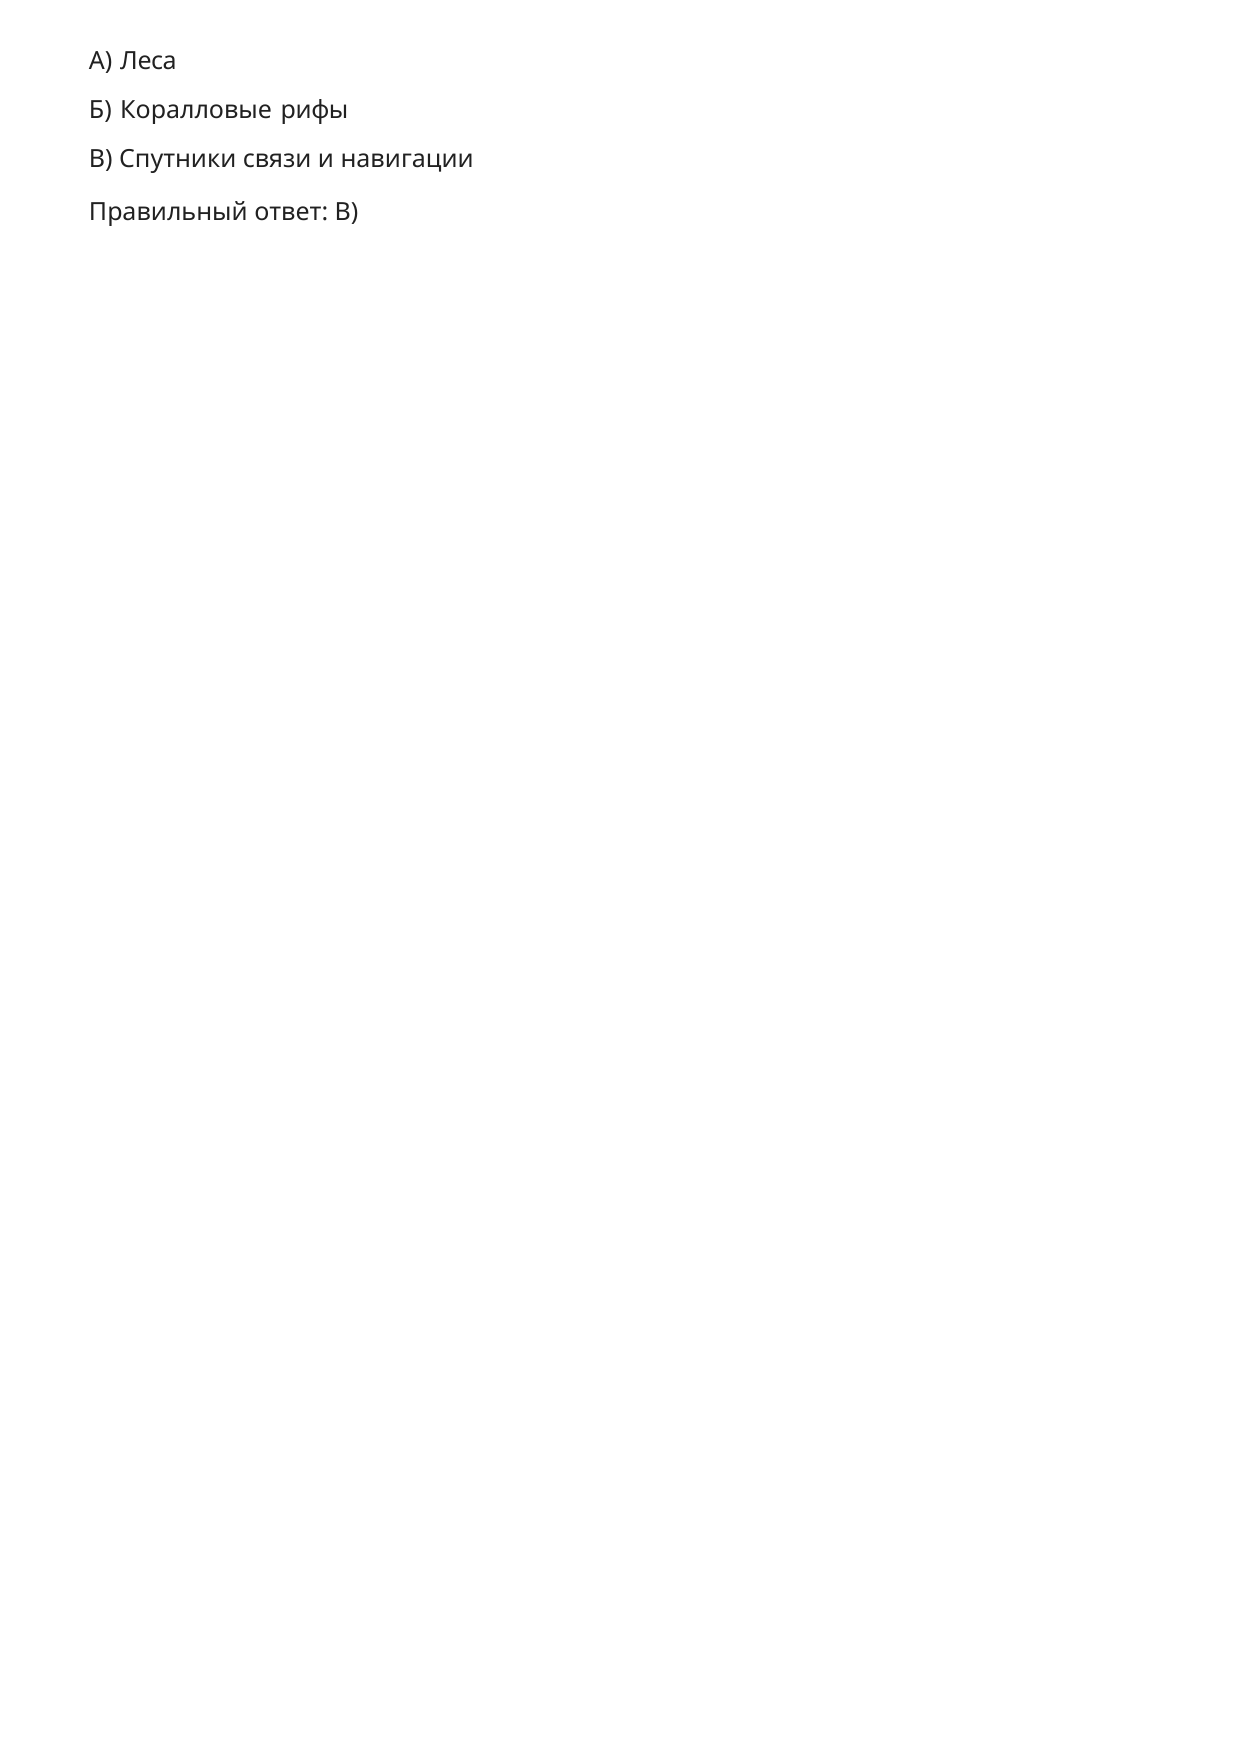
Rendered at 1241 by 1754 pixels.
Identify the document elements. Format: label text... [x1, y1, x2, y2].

text В) Спутники связи и навигации Правильный ответ: В) [89, 141, 559, 227]
text Б) Коралловые рифы [89, 92, 1240, 126]
text А) Леса [89, 42, 1240, 76]
